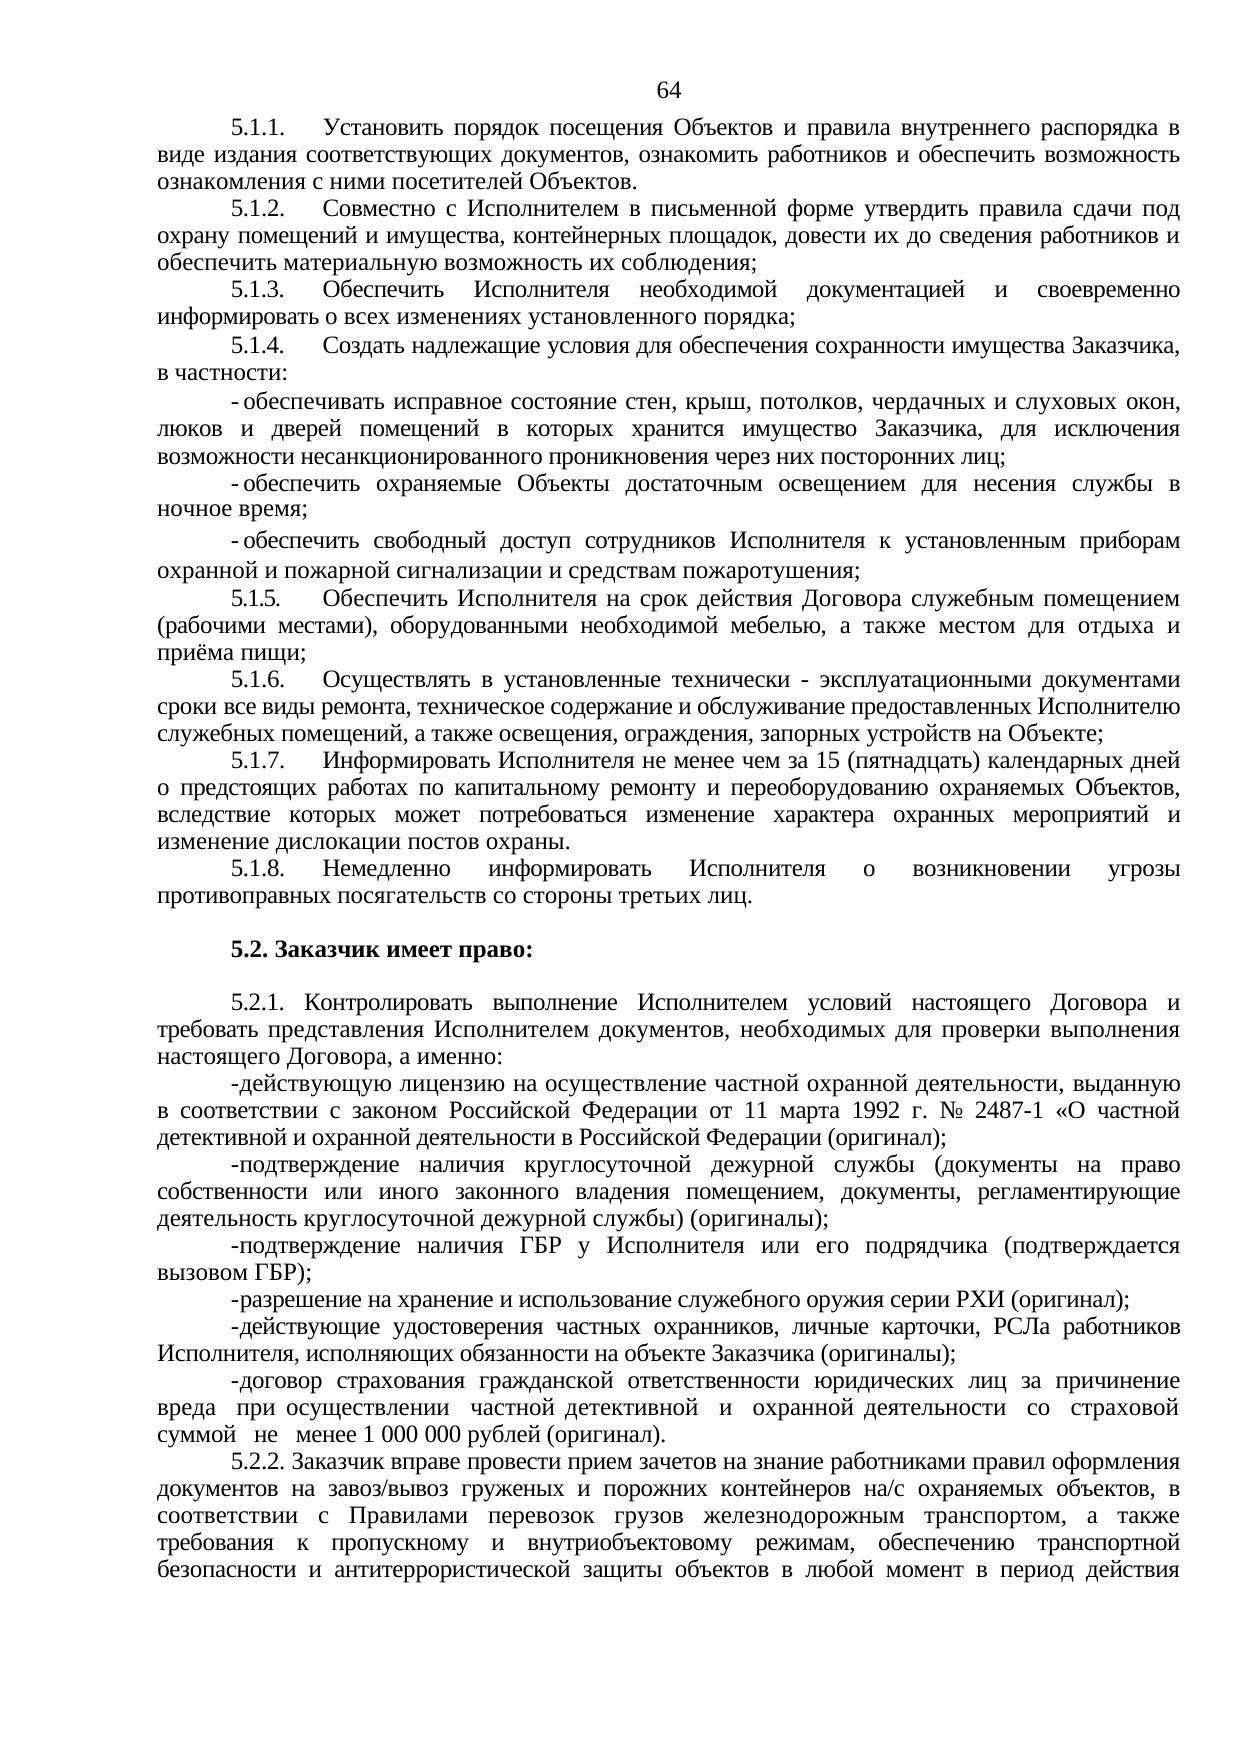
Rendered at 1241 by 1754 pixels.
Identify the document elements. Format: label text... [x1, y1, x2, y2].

list подтверждение наличия ГБР у Исполнителя или его подрядчика (подтверждается вызовом ГБР); [157, 1232, 1181, 1286]
list подтверждение наличия круглосуточной дежурной службы (документы на право собственности или иного законного владения помещением, документы, регламентирующие деятельность круглосуточной дежурной службы) (оригиналы); [157, 1151, 1181, 1232]
list Совместно с Исполнителем в письменной форме утвердить правила сдачи под охрану помещений и имущества, контейнерных площадок, довести их до сведения работников и обеспечить материальную возможность их соблюдения; [157, 194, 1181, 276]
list Немедленно информировать Исполнителя о возникновении угрозы противоправных посягательств со стороны третьих лиц. [157, 855, 1181, 909]
list Обеспечить Исполнителя необходимой документацией и своевременно информировать о всех изменениях установленного порядка; [157, 276, 1181, 329]
list обеспечивать исправное состояние стен, крыш, потолков, чердачных и слуховых окон, люков и дверей помещений в которых хранится имущество Заказчика, для исключения возможности несанкционированного проникновения через них посторонних лиц; [157, 387, 1181, 470]
list действующие удостоверения частных охранников, личные карточки, РСЛа работников Исполнителя, исполняющих обязанности на объекте Заказчика (оригиналы); [157, 1313, 1181, 1367]
list Установить порядок посещения Объектов и правила внутреннего распорядка в виде издания соответствующих документов, ознакомить работников и обеспечить возможность ознакомления с ними посетителей Объектов. [157, 114, 1181, 194]
list разрешение на хранение и использование служебного оружия серии РХИ (оригинал); [157, 1286, 1181, 1313]
list обеспечить охраняемые Объекты достаточным освещением для несения службы в ночное время; [157, 471, 1181, 522]
text 5.1.5. Обеспечить Исполнителя на срок действия Договора служебным помещением (рабочими местами), оборудованными необходимой мебелью, а также местом для отдыха и приёма пищи; [157, 585, 1181, 666]
list действующую лицензию на осуществление частной охранной деятельности, выданную в соответствии с законом Российской Федерации от 11 марта 1992 г. № 2487-1 «О частной детективной и охранной деятельности в Российской Федерации (оригинал); [157, 1070, 1181, 1151]
text 5.2.1. Контролировать выполнение Исполнителем условий настоящего Договора и требовать представления Исполнителем документов, необходимых для проверки выполнения настоящего Договора, а именно: [157, 988, 1181, 1069]
list Осуществлять в установленные технически - эксплуатационными документами сроки все виды ремонта, техническое содержание и обслуживание предоставленных Исполнителю служебных помещений, а также освещения, ограждения, запорных устройств на Объекте; [157, 666, 1181, 747]
list обеспечить свободный доступ сотрудников Исполнителя к установленным приборам охранной и пожарной сигнализации и средствам пожаротушения; [157, 525, 1181, 585]
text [157, 1448, 1181, 1583]
text 5.2. Заказчик имеет право: [157, 934, 1181, 963]
list Создать надлежащие условия для обеспечения сохранности имущества Заказчика, в частности: [157, 331, 1181, 386]
list договор страхования гражданской ответственности юридических лиц за причинение вреда при осуществлении частной детективной и охранной деятельности со страховой суммой не менее 1 000 000 рублей (оригинал). [157, 1367, 1181, 1448]
list Информировать Исполнителя не менее чем за 15 (пятнадцать) календарных дней о предстоящих работах по капитальному ремонту и переоборудованию охраняемых Объектов, вследствие которых может потребоваться изменение характера охранных мероприятий и изменение дислокации постов охраны. [157, 747, 1181, 855]
